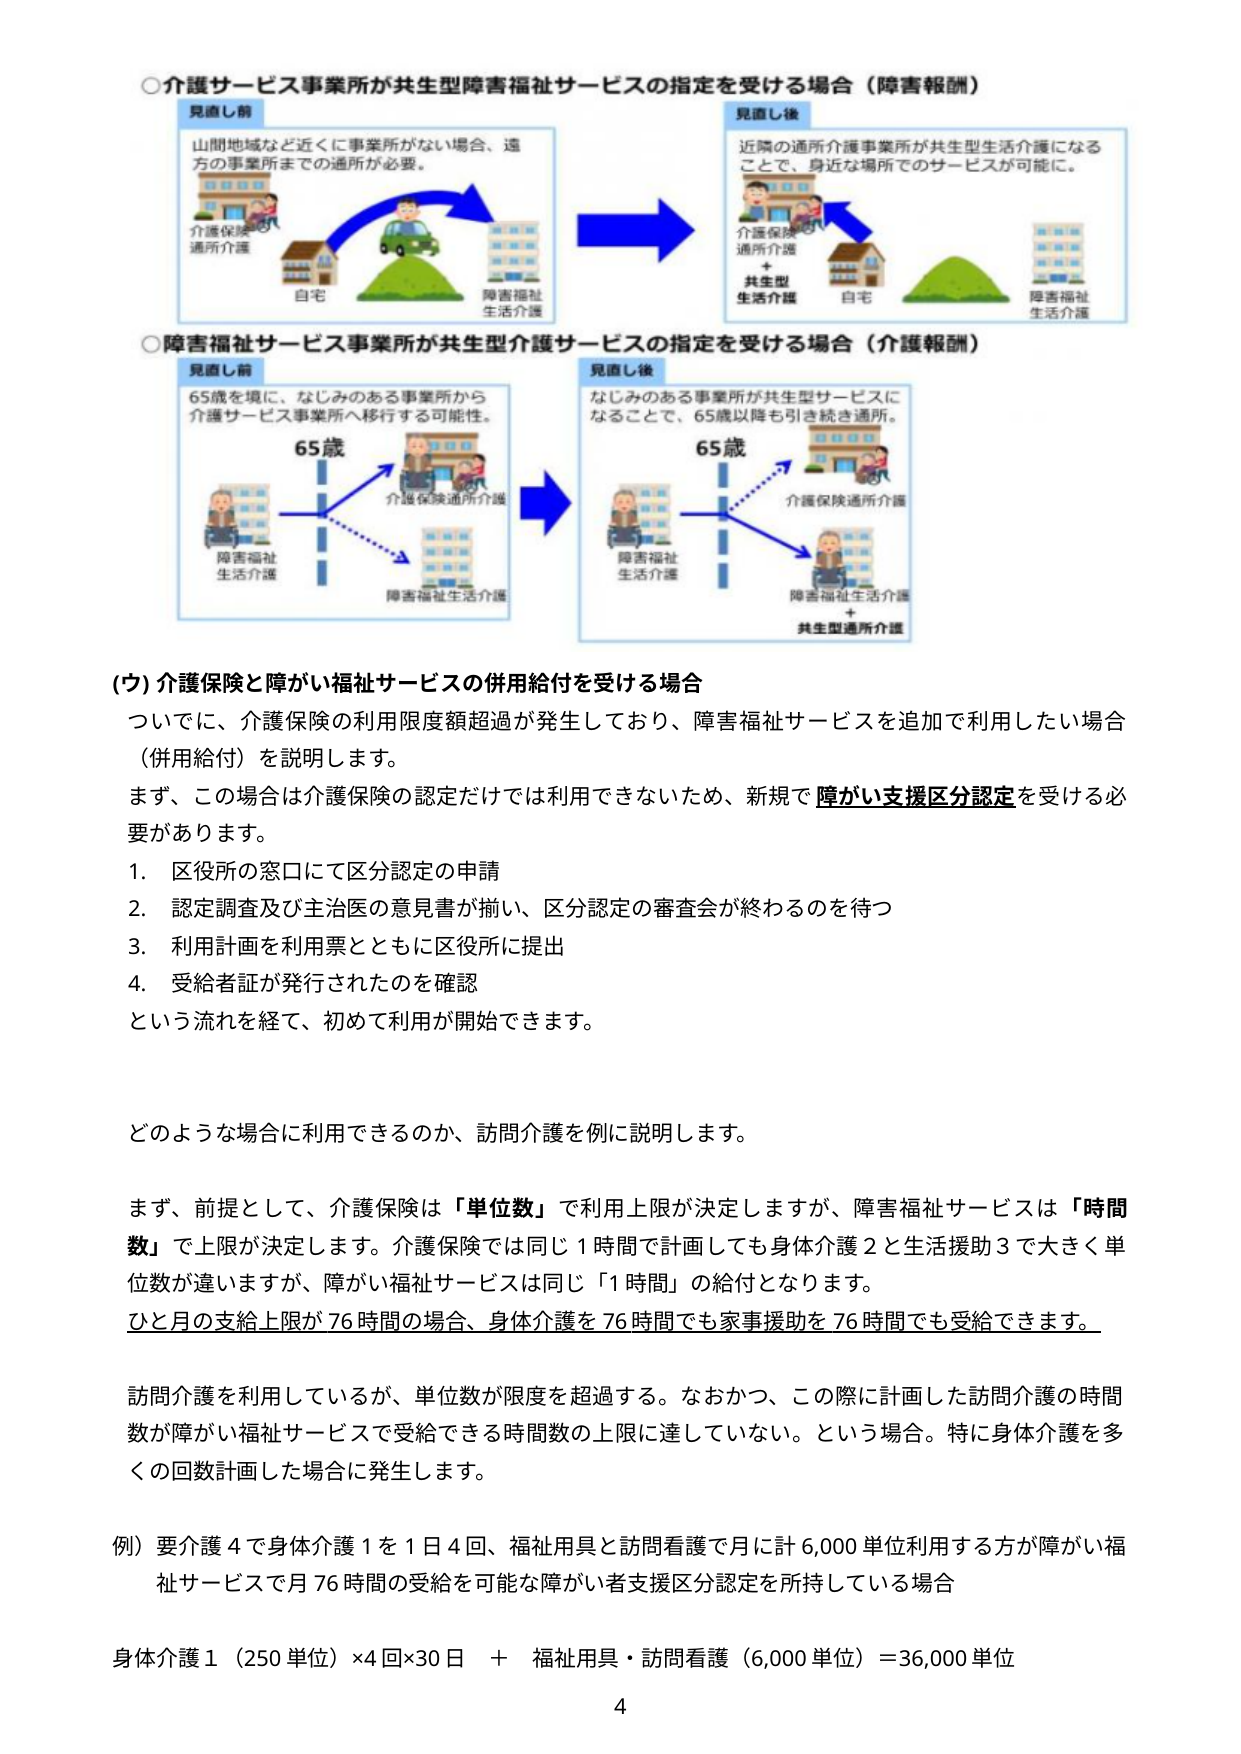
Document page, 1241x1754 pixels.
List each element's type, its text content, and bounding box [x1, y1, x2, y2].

text どのような場合に利用できるのか、訪問介護を例に説明します。 [127, 1113, 1128, 1151]
text 例）要介護４で身体介護1を1日4回、福祉用具と訪問看護で月に計6,000単位利用する方が障がい福祉サービスで月76時間の受給を可能な障がい者支援区分認定を所持している場合 [112, 1526, 1128, 1601]
list 認定調査及び主治医の意見書が揃い、区分認定の審査会が終わるのを待つ [128, 888, 1128, 926]
list 受給者証が発行されたのを確認 [128, 963, 1128, 1001]
list ついでに、介護保険の利用限度額超過が発生しており、障害福祉サービスを追加で利用したい場合（併用給付）を説明します。 [127, 701, 1128, 776]
picture [127, 63, 1143, 652]
text 訪問介護を利用しているが、単位数が限度を超過する。なおかつ、この際に計画した訪問介護の時間数が障がい福祉サービスで受給できる時間数の上限に達していない。という場合。特に身体介護を多くの回数計画した場合に発生します。 [127, 1376, 1128, 1488]
list という流れを経て、初めて利用が開始できます。 [127, 1001, 1128, 1038]
list 介護保険と障がい福祉サービスの併用給付を受ける場合 [112, 663, 1128, 701]
list 利用計画を利用票とともに区役所に提出 [128, 926, 1128, 963]
list 区役所の窓口にて区分認定の申請 [128, 851, 1128, 888]
text まず、前提として、介護保険は「単位数」で利用上限が決定しますが、障害福祉サービスは「時間数」で上限が決定します。介護保険では同じ1時間で計画しても身体介護２と生活援助３で大きく単位数が違いますが、障がい福祉サービスは同じ「1時間」の給付となります。 [127, 1188, 1128, 1301]
text 身体介護１（250単位）×4回×30日 ＋ 福祉用具・訪問看護（6,000単位）＝36,000単位 [112, 1638, 1128, 1676]
list まず、この場合は介護保険の認定だけでは利用できないため、新規で障がい支援区分認定を受ける必要があります。 [127, 776, 1128, 851]
text ひと月の支給上限が76時間の場合、身体介護を76時間でも家事援助を76時間でも受給できます。 [127, 1301, 1128, 1338]
